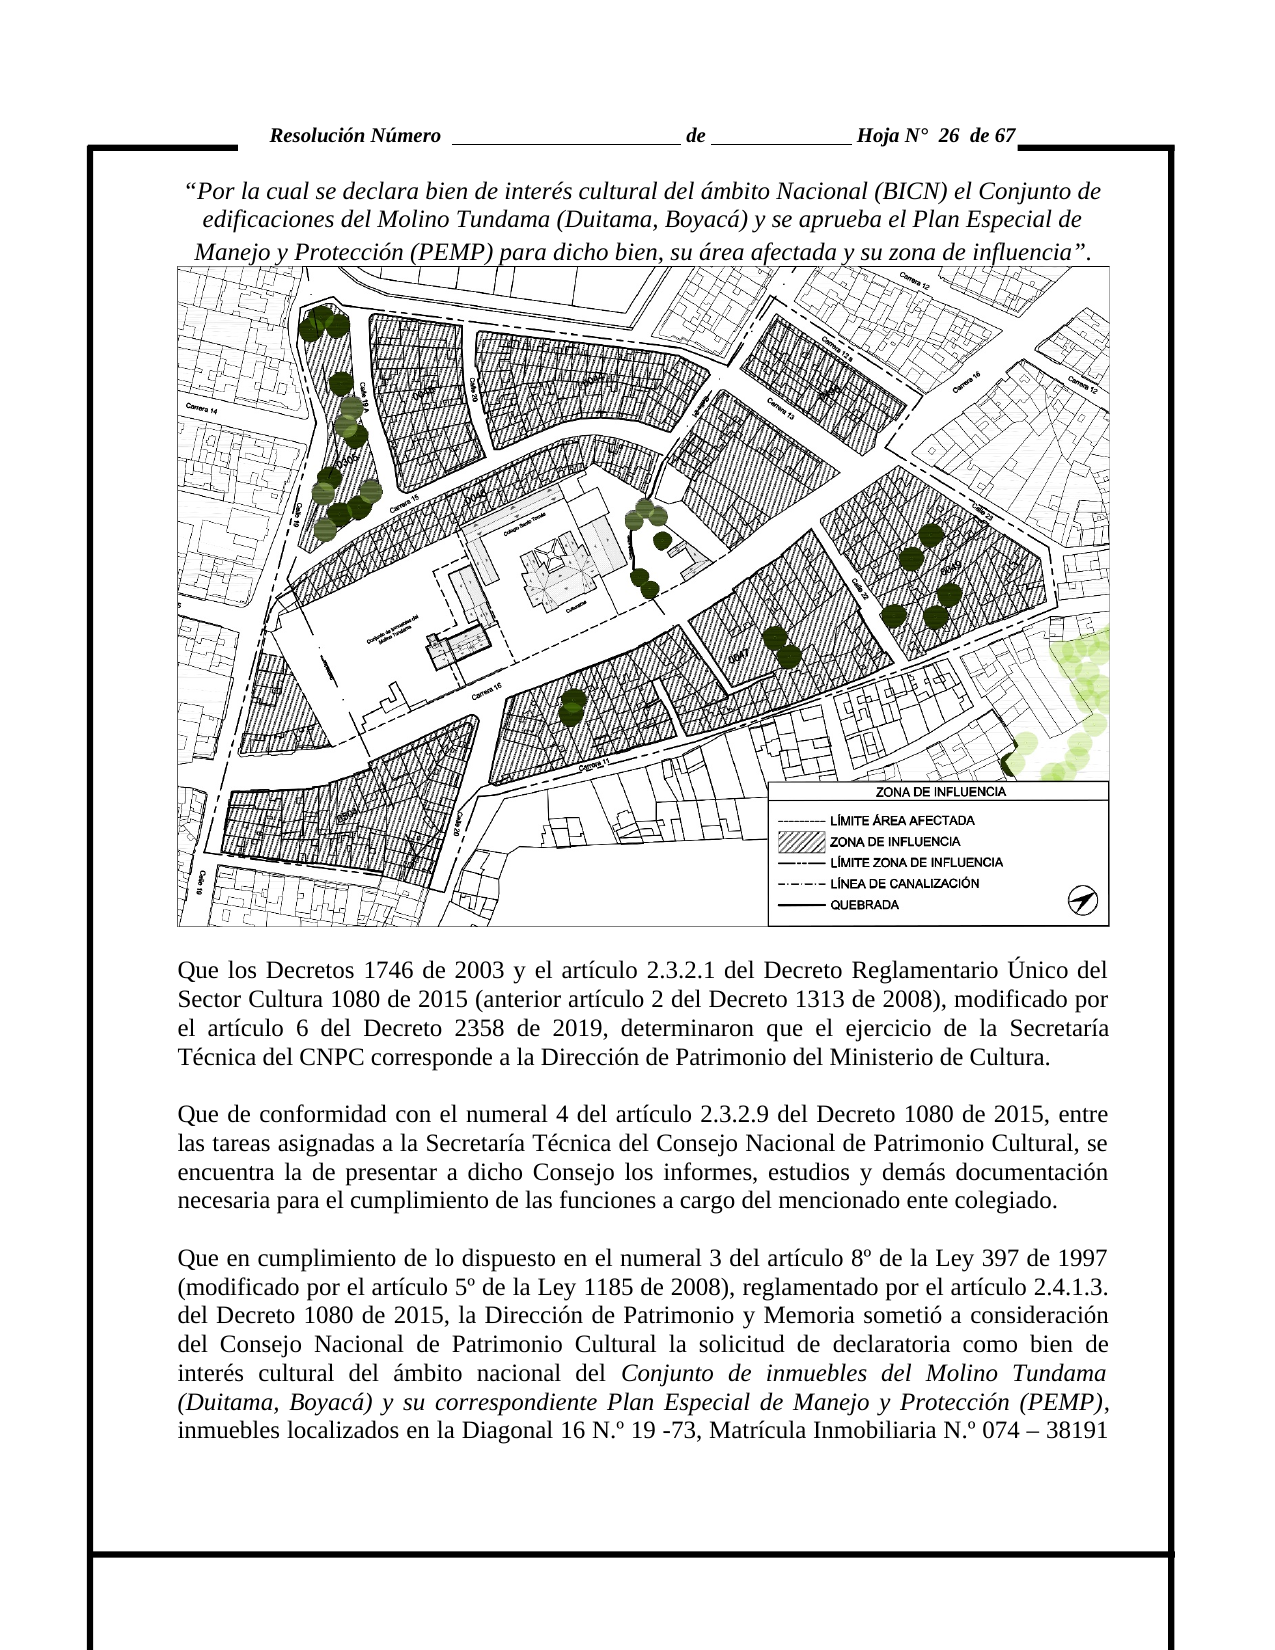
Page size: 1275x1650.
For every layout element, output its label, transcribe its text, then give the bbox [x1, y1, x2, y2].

picture [177, 266, 1110, 927]
text Que los Decretos 1746 de 2003 y el artículo 2.3.2.1 del Decreto Reglamentario Único del Sector Cultura 1080 de 2015 (anterior artículo 2 del Decreto 1313 de 2008), modificado por el artículo 6 del Decreto 2358 de 2019, determinaron que el ejercicio de la Secretaría Técnica del CNPC corresponde a la Dirección de Patrimonio del Ministerio de Cultura. [177, 955, 1109, 1070]
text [177, 1243, 1109, 1444]
text Que de conformidad con el numeral 4 del artículo 2.3.2.9 del Decreto 1080 de 2015, entre las tareas asignadas a la Secretaría Técnica del Consejo Nacional de Patrimonio Cultural, se encuentra la de presentar a dicho Consejo los informes, estudios y demás documentación necesaria para el cumplimiento de las funciones a cargo del mencionado ente colegiado. [177, 1099, 1109, 1214]
